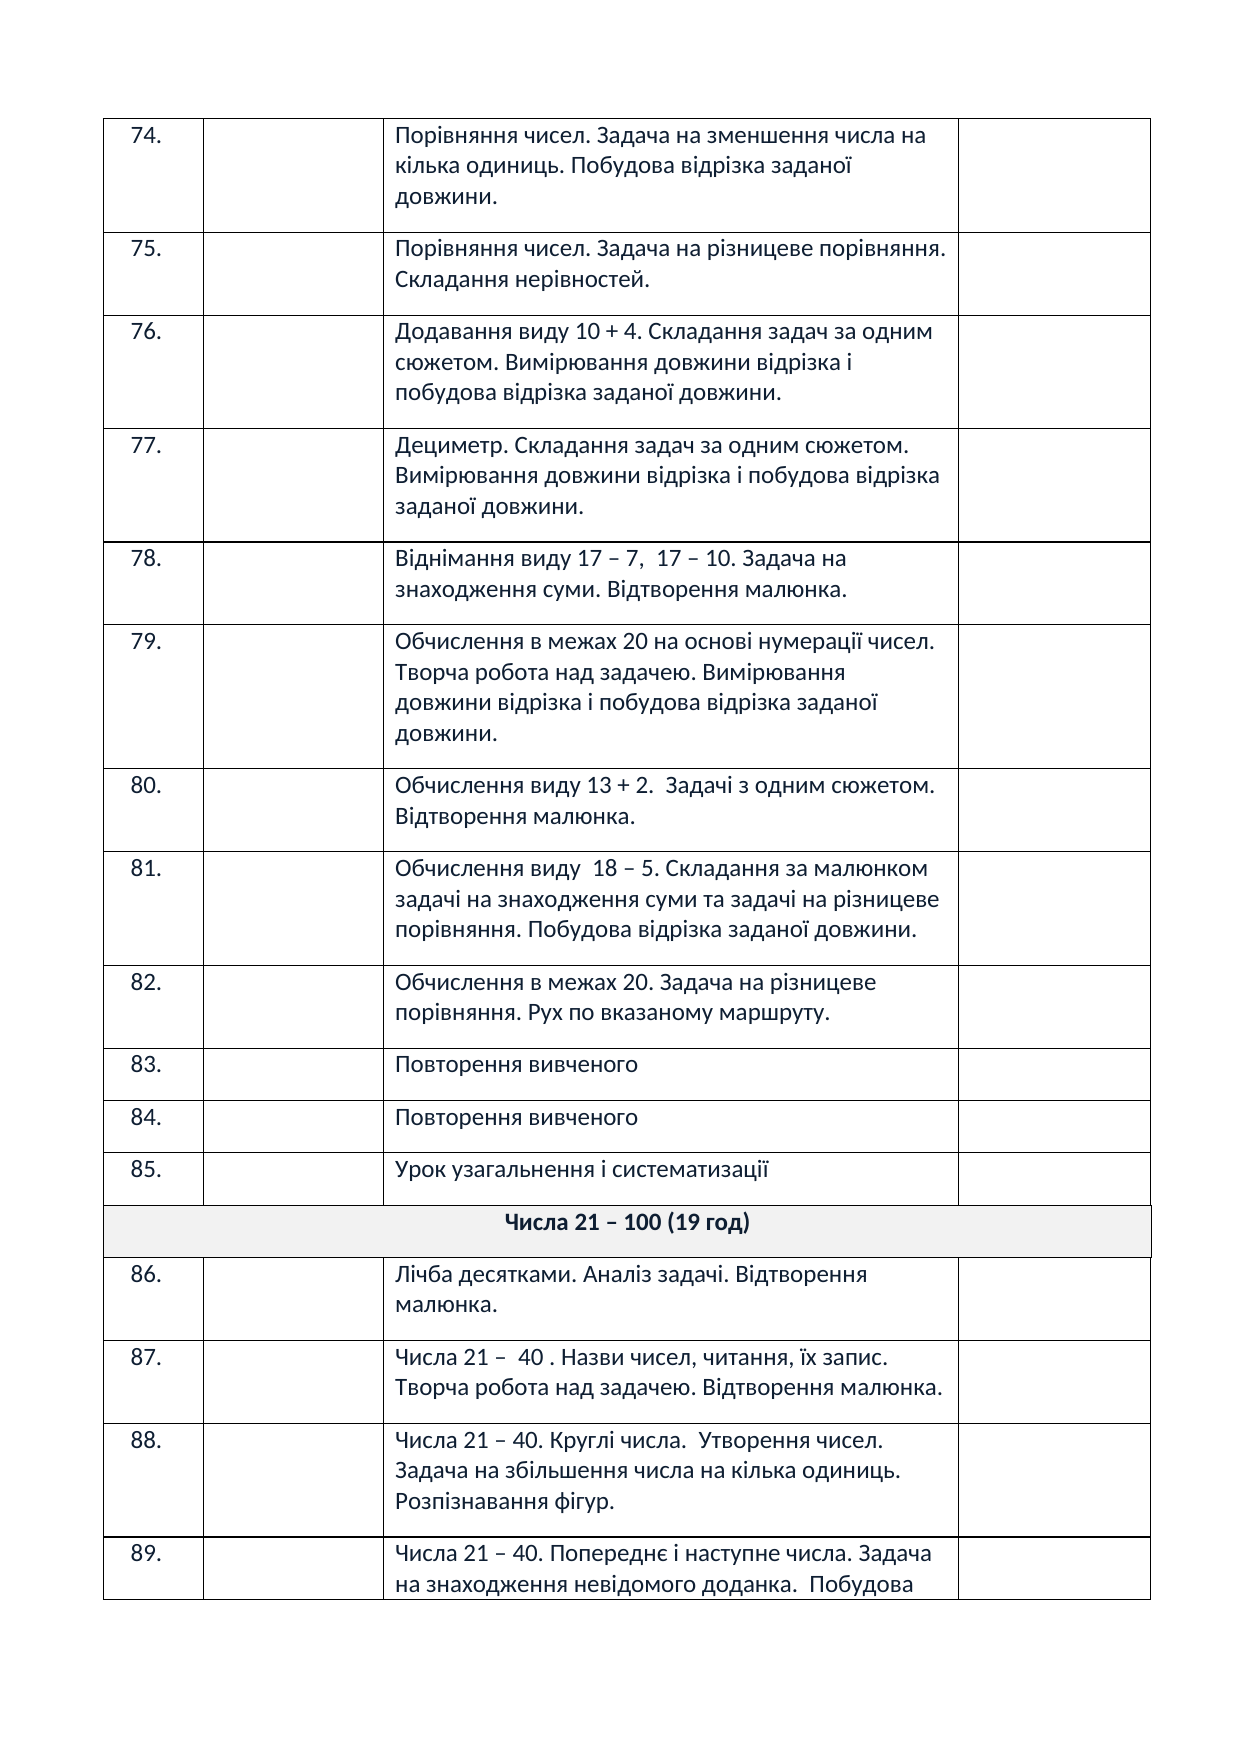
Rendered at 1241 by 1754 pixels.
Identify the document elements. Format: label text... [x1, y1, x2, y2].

table_cell Порівняння чисел. Задача на зменшення числа на кілька одиниць. Побудова відрізка заданої довжини. [384, 119, 958, 232]
table_cell Обчислення виду 13 + 2. Задачі з одним сюжетом. Відтворення малюнка. [384, 769, 958, 851]
table_cell Повторення вивченого [384, 1101, 958, 1152]
table_cell [104, 119, 203, 232]
table_cell [959, 1341, 1150, 1423]
table_cell [104, 429, 203, 541]
table_cell Порівняння чисел. Задача на різницеве порівняння. Складання нерівностей. [384, 233, 958, 314]
table_cell [104, 543, 203, 624]
table_cell [204, 543, 383, 624]
table_cell [104, 1258, 203, 1340]
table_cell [384, 1538, 958, 1598]
table_cell [104, 1101, 203, 1152]
table_cell [959, 1258, 1150, 1340]
table_cell [204, 119, 383, 232]
table_cell [959, 769, 1150, 851]
table_cell [204, 233, 383, 314]
table_cell [204, 1538, 383, 1598]
table_cell [104, 625, 203, 768]
table_cell [959, 966, 1150, 1047]
table_cell [959, 119, 1150, 232]
table_cell [959, 852, 1150, 964]
table_cell Обчислення в межах 20. Задача на різницеве порівняння. Рух по вказаному маршруту. [384, 966, 958, 1047]
table_cell Обчислення виду 18 – 5. Складання за малюнком задачі на знаходження суми та задачі на різницеве порівняння. Побудова відрізка заданої довжини. [384, 852, 958, 964]
table_cell [104, 852, 203, 964]
table_cell Числа 21 – 100 (19 год) [104, 1206, 1151, 1257]
table_cell [104, 1341, 203, 1423]
table_cell [204, 625, 383, 768]
table_cell [959, 429, 1150, 541]
table_cell [204, 769, 383, 851]
table_cell [204, 316, 383, 428]
table_cell [959, 316, 1150, 428]
table_cell Дециметр. Складання задач за одним сюжетом. Вимірювання довжини відрізка і побудова відрізка заданої довжини. [384, 429, 958, 541]
table_cell [104, 1538, 203, 1598]
table_cell [104, 316, 203, 428]
table_cell [204, 1153, 383, 1205]
table_cell [104, 233, 203, 314]
table_cell [204, 1049, 383, 1100]
table_cell [204, 1424, 383, 1536]
table_cell [959, 1049, 1150, 1100]
table_cell [959, 543, 1150, 624]
table_cell [959, 1424, 1150, 1536]
table_cell [204, 1101, 383, 1152]
table_cell [104, 1049, 203, 1100]
table_cell [959, 625, 1150, 768]
table_cell [204, 429, 383, 541]
table_cell [104, 769, 203, 851]
table_cell Числа 21 – 40 . Назви чисел, читання, їх запис. Творча робота над задачею. Відтворення малюнка. [384, 1341, 958, 1423]
table_cell [204, 1341, 383, 1423]
table_cell [204, 966, 383, 1047]
table_cell [204, 852, 383, 964]
table_cell [959, 233, 1150, 314]
table_cell Повторення вивченого [384, 1049, 958, 1100]
table_cell [959, 1538, 1150, 1598]
table_cell [104, 966, 203, 1047]
table_cell Лічба десятками. Аналіз задачі. Відтворення малюнка. [384, 1258, 958, 1340]
table_cell [204, 1258, 383, 1340]
table_cell [959, 1101, 1150, 1152]
table_cell Додавання виду 10 + 4. Складання задач за одним сюжетом. Вимірювання довжини відрізка і побудова відрізка заданої довжини. [384, 316, 958, 428]
table_cell [104, 1153, 203, 1205]
table_cell [104, 1424, 203, 1536]
table_cell Обчислення в межах 20 на основі нумерації чисел. Творча робота над задачею. Вимірювання довжини відрізка і побудова відрізка заданої довжини. [384, 625, 958, 768]
table_cell Числа 21 – 40. Круглі числа. Утворення чисел. Задача на збільшення числа на кілька одиниць. Розпізнавання фігур. [384, 1424, 958, 1536]
table_cell [959, 1153, 1150, 1205]
table_cell Віднімання виду 17 – 7, 17 – 10. Задача на знаходження суми. Відтворення малюнка. [384, 543, 958, 624]
table_cell Урок узагальнення і систематизації [384, 1153, 958, 1205]
